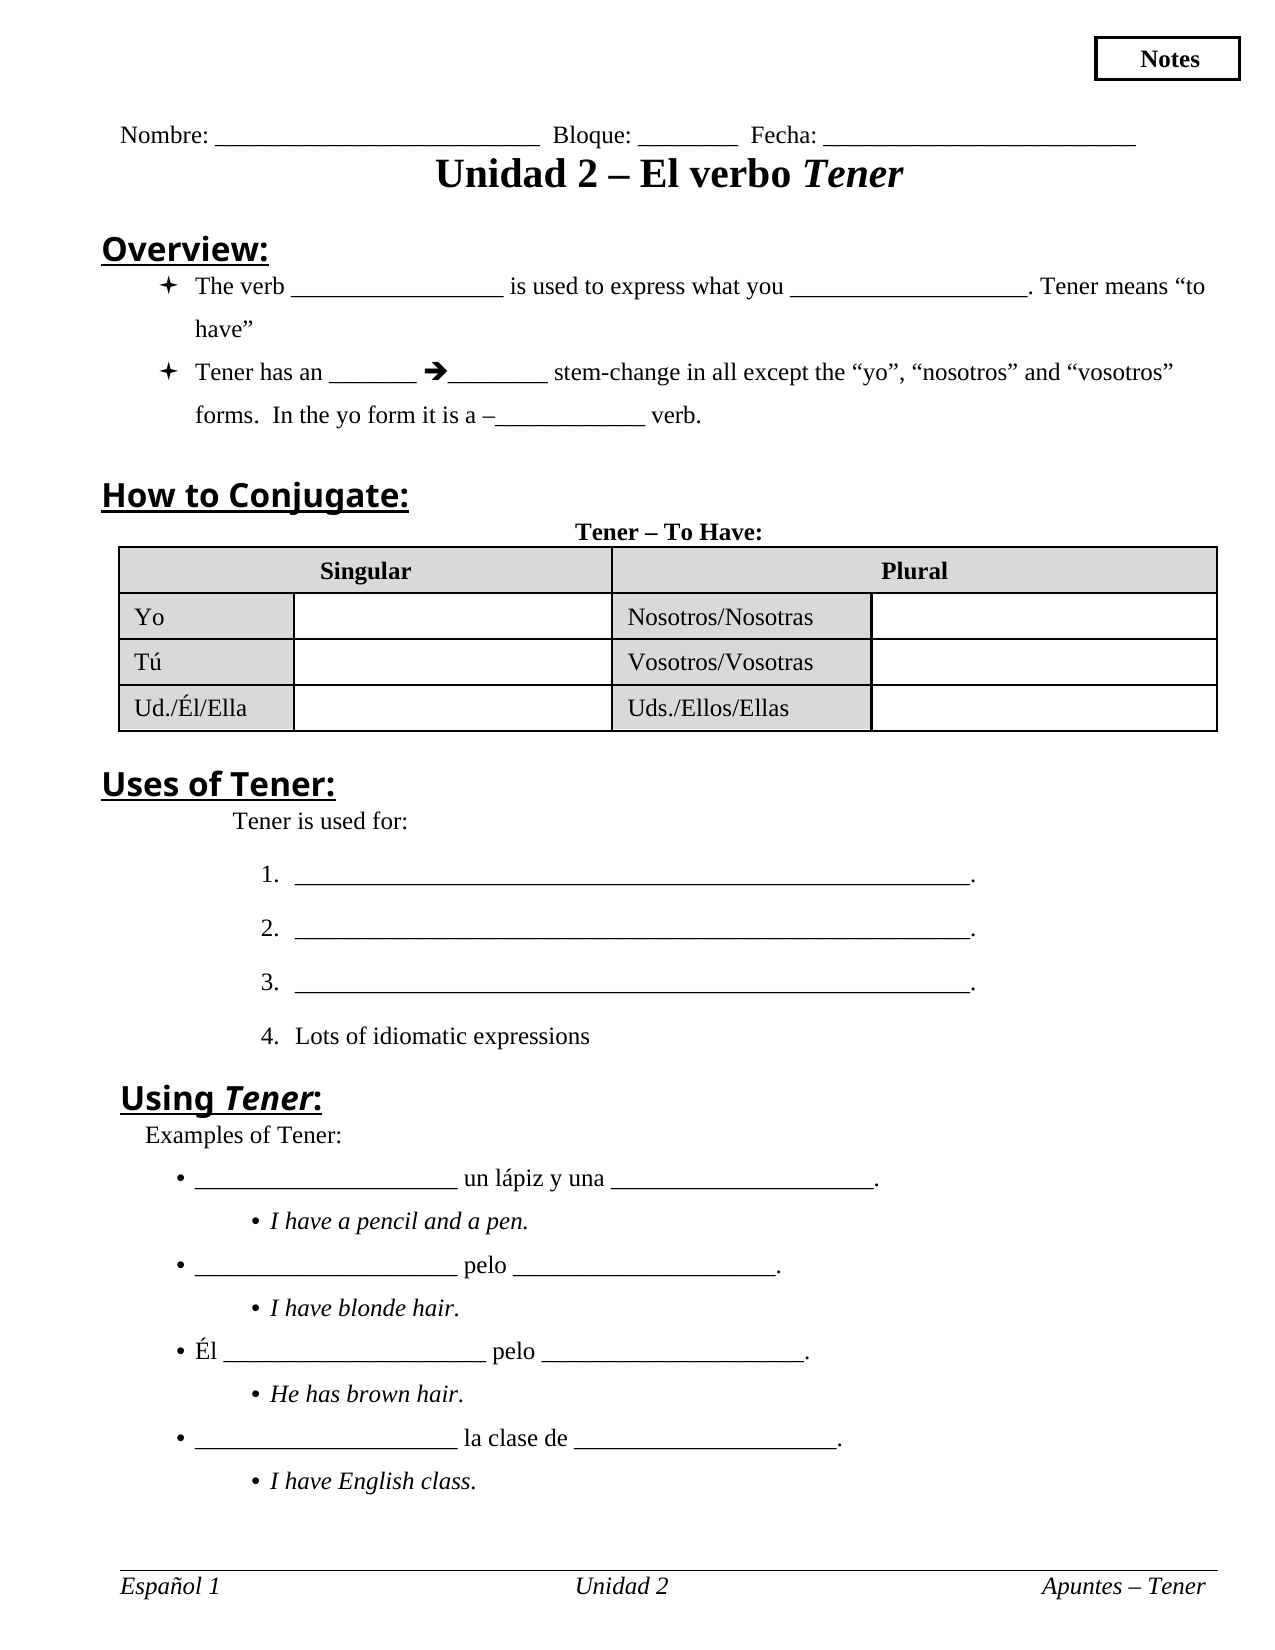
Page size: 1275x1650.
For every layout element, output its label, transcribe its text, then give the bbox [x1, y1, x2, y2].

table_header Plural [613, 548, 1216, 592]
list I have blonde hair. [251, 1293, 1218, 1322]
table_cell [873, 594, 1216, 638]
table_cell Vosotros/Vosotras [613, 640, 870, 684]
list _____________________ un lápiz y una _____________________. [176, 1163, 1218, 1192]
list I have a pencil and a pen. [251, 1206, 1218, 1235]
list I have English class. [251, 1466, 1218, 1494]
list The verb _________________ is used to express what you ___________________. Tener means “to have” [157, 271, 1218, 343]
table_cell [873, 686, 1216, 729]
text Nombre: __________________________ Bloque: ________ Fecha: _________________________ [120, 120, 1218, 149]
table_cell Nosotros/Nosotras [613, 594, 870, 638]
table_header Singular [120, 548, 611, 592]
text Unidad 2 – El verbo Tener [120, 149, 1218, 197]
list ______________________________________________________. [261, 967, 1218, 996]
table_cell Ud./Él/Ella [120, 686, 293, 729]
table_cell [295, 686, 611, 729]
table_cell Yo [120, 594, 293, 638]
table_cell Uds./Ellos/Ellas [613, 686, 870, 729]
text Tener is used for: [232, 806, 1218, 834]
table_cell [295, 640, 611, 684]
list ______________________________________________________. [261, 859, 1218, 888]
list He has brown hair. [251, 1379, 1218, 1408]
list Tener – To Have: [120, 517, 1218, 546]
list Él _____________________ pelo _____________________. [176, 1336, 1218, 1365]
list _____________________ la clase de _____________________. [176, 1422, 1218, 1451]
text How to Conjugate: [101, 472, 1218, 517]
text Using Tener: [120, 1074, 1218, 1120]
text Overview: [101, 225, 1218, 271]
text Examples of Tener: [120, 1120, 1218, 1149]
list Tener has an _______ ________ stem-change in all except the “yo”, “nosotros” and “vosotros” forms. In the yo form it is a –____________ verb. [157, 357, 1218, 429]
text Uses of Tener: [101, 760, 1218, 806]
list ______________________________________________________. [261, 913, 1218, 942]
table_cell [295, 594, 611, 638]
table_cell [873, 640, 1216, 684]
list _____________________ pelo _____________________. [176, 1249, 1218, 1278]
list Lots of idiomatic expressions [261, 1021, 1218, 1049]
table_cell Tú [120, 640, 293, 684]
